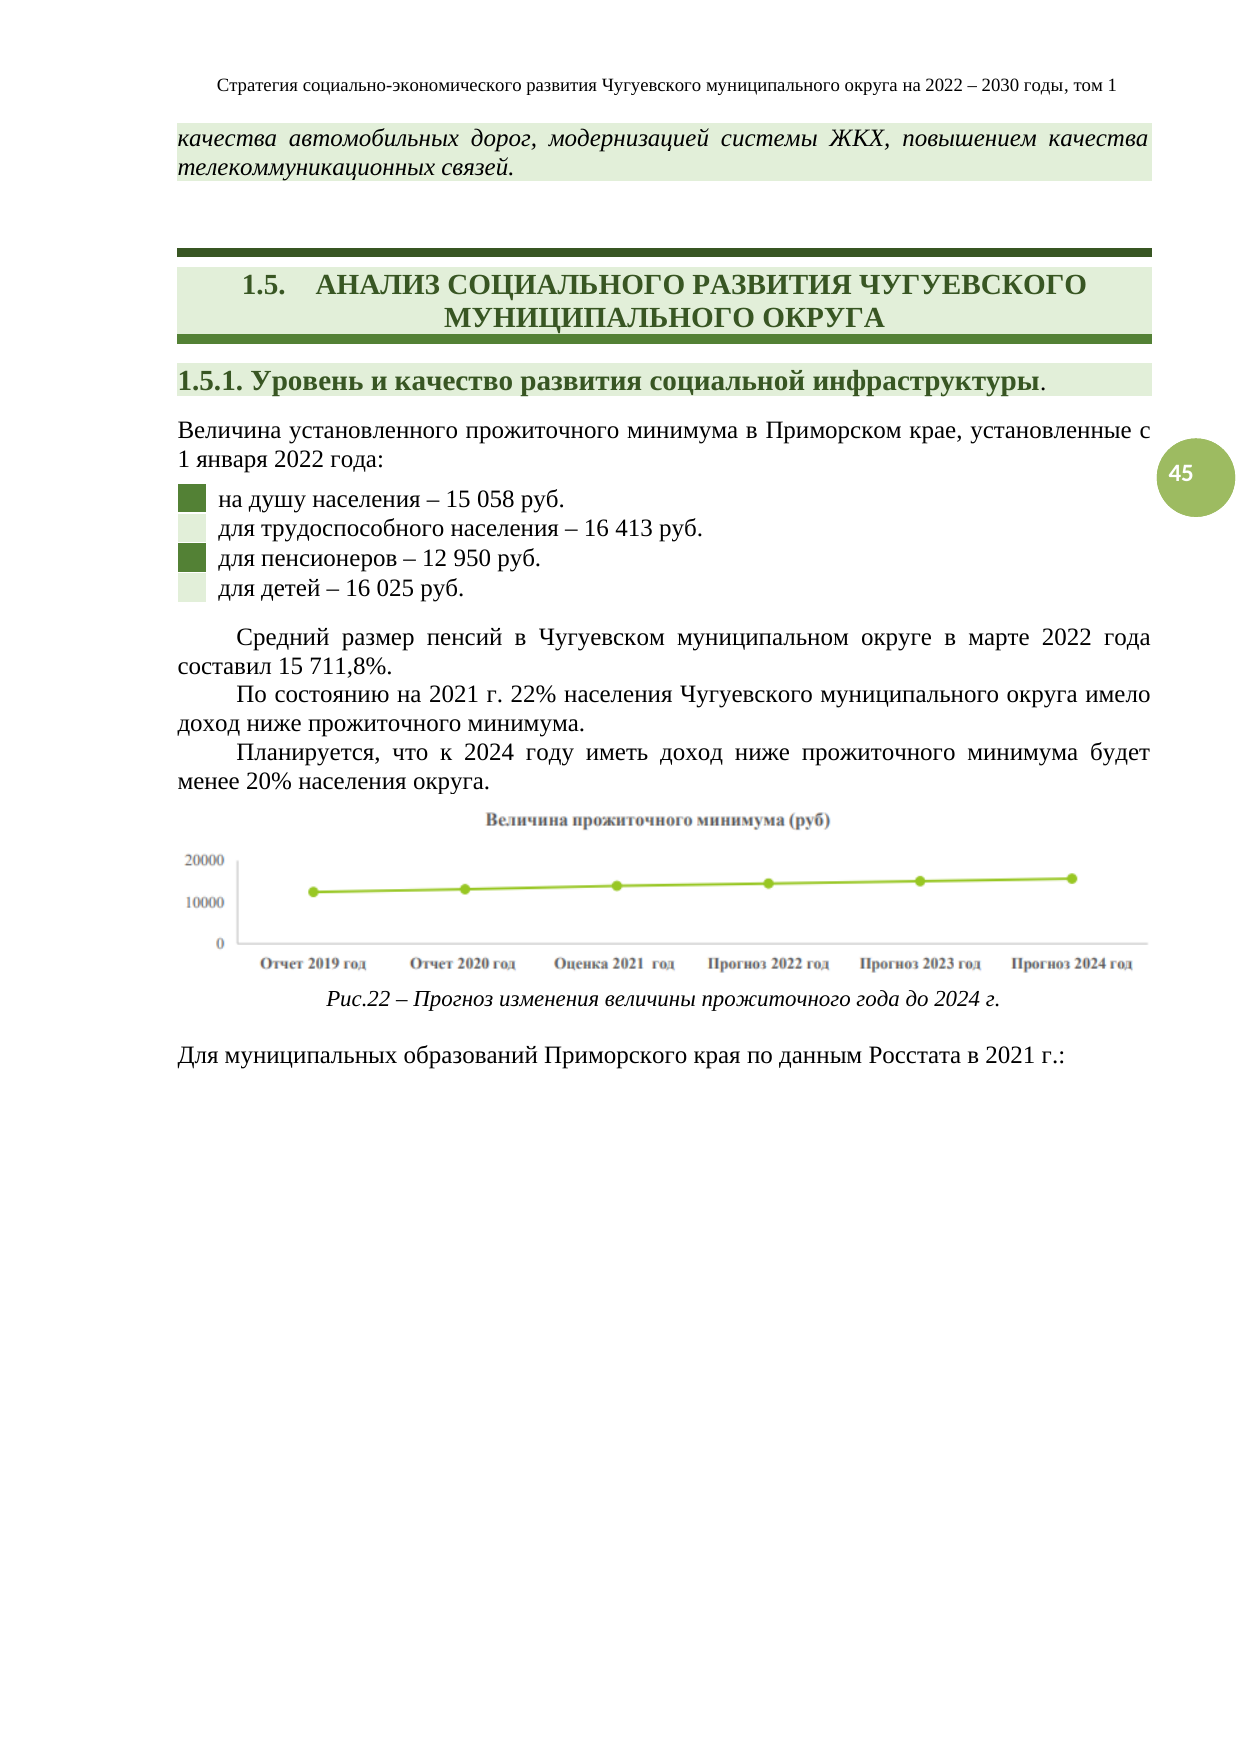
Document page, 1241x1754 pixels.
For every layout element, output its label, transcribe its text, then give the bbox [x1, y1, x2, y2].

text Величина установленного прожиточного минимума в Приморском крае, установленные с 1 января 2022 года: [177, 416, 1152, 473]
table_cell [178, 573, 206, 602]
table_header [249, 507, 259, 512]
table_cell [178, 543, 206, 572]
text По состоянию на 2021 г. 22% населения Чугуевского муниципального округа имело доход ниже прожиточного минимума. [177, 679, 1152, 737]
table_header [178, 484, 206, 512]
text Рис.22 – Прогноз изменения величины прожиточного года до 2024 г. [177, 985, 1152, 1012]
picture [177, 794, 1151, 986]
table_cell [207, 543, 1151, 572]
text 1.5.1. Уровень и качество развития социальной инфраструктуры. [177, 363, 1152, 396]
text Для муниципальных образований Приморского края по данным Росстата в 2021 г.: [177, 1040, 1152, 1069]
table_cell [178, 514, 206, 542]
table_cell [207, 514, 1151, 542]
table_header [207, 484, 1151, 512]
text Средний размер пенсий в Чугуевском муниципальном округе в марте 2022 года составил 15 711,8%. [177, 622, 1152, 679]
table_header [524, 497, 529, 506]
list АНАЛИЗ СОЦИАЛЬНОГО РАЗВИТИЯ ЧУГУЕВСКОГО МУНИЦИПАЛЬНОГО ОКРУГА [177, 267, 1152, 334]
text Планируется, что к 2024 году иметь доход ниже прожиточного минимума будет менее 20% населения округа. [177, 737, 1152, 794]
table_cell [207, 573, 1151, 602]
